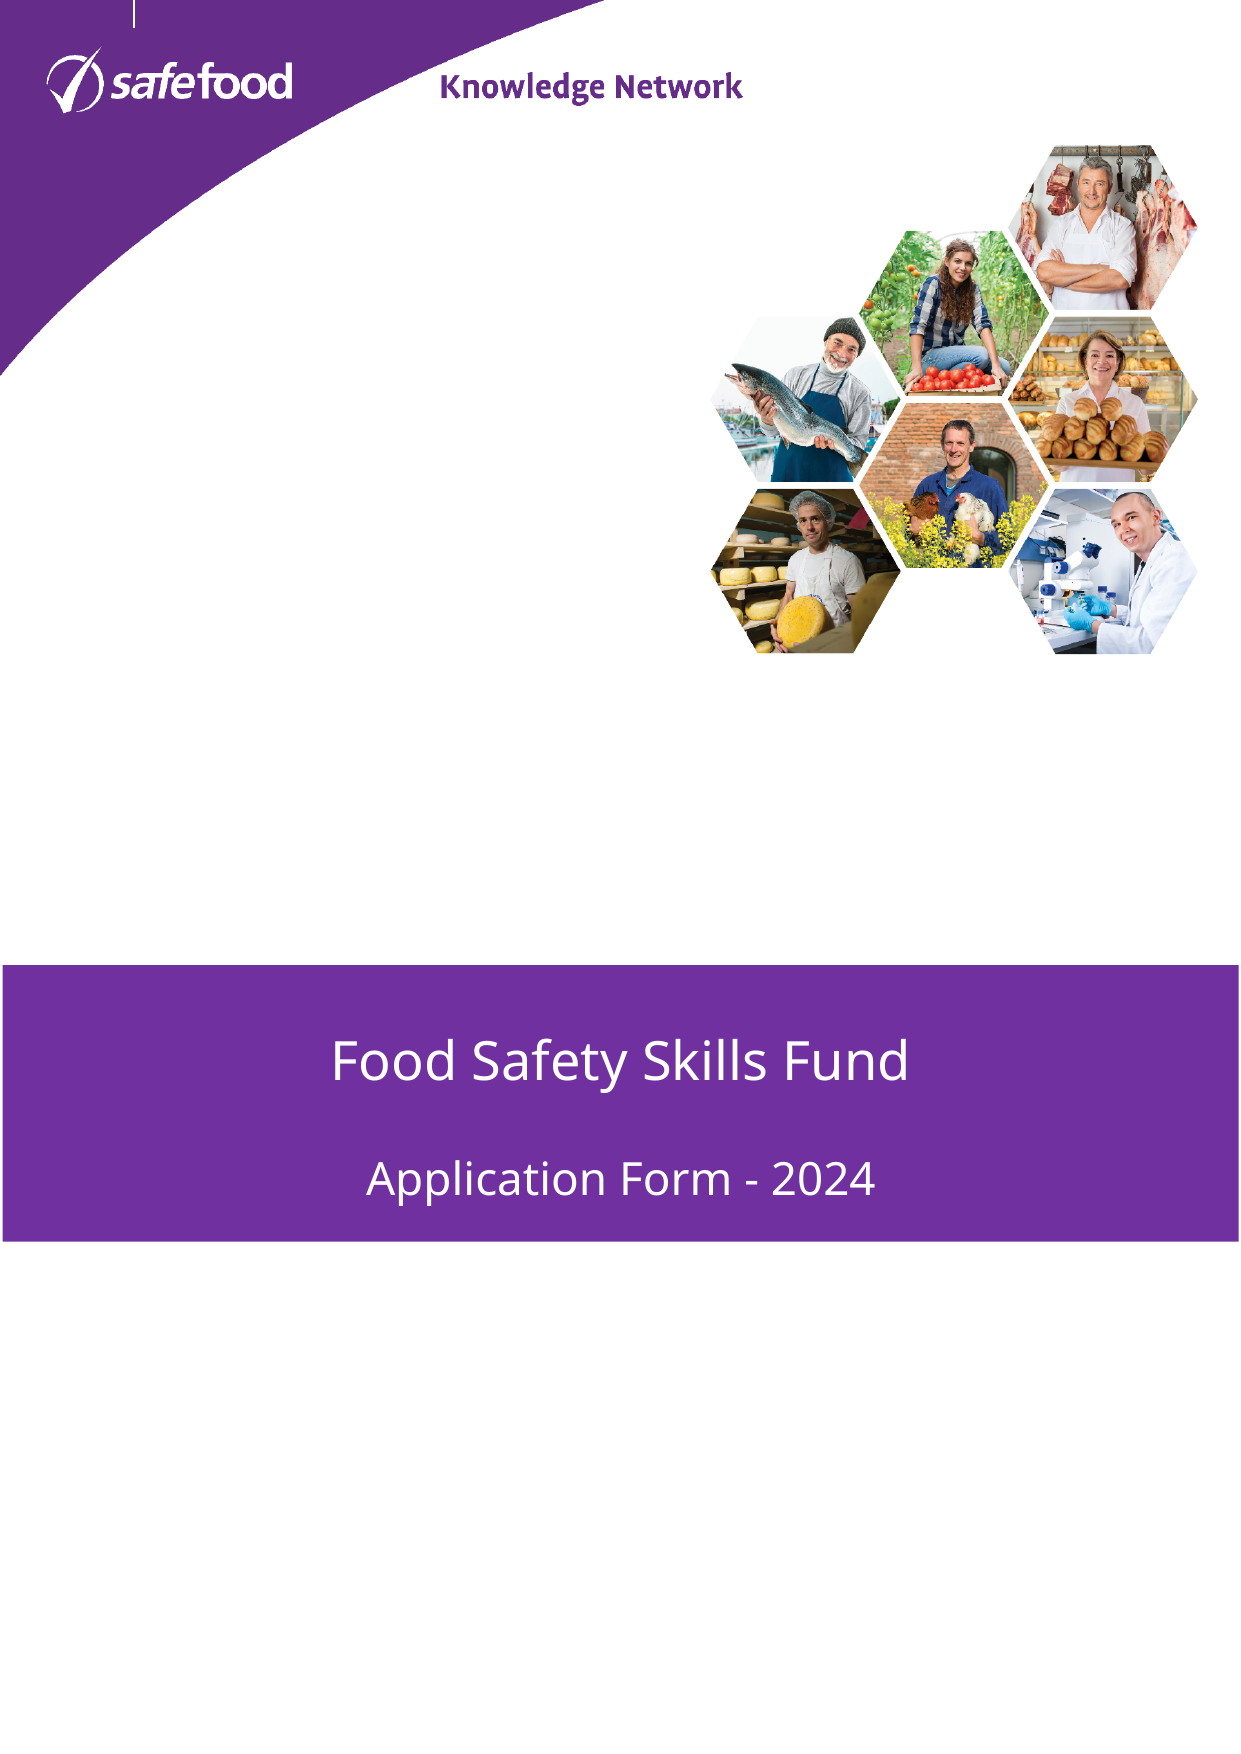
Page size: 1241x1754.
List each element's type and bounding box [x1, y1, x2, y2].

picture [0, 0, 1241, 670]
